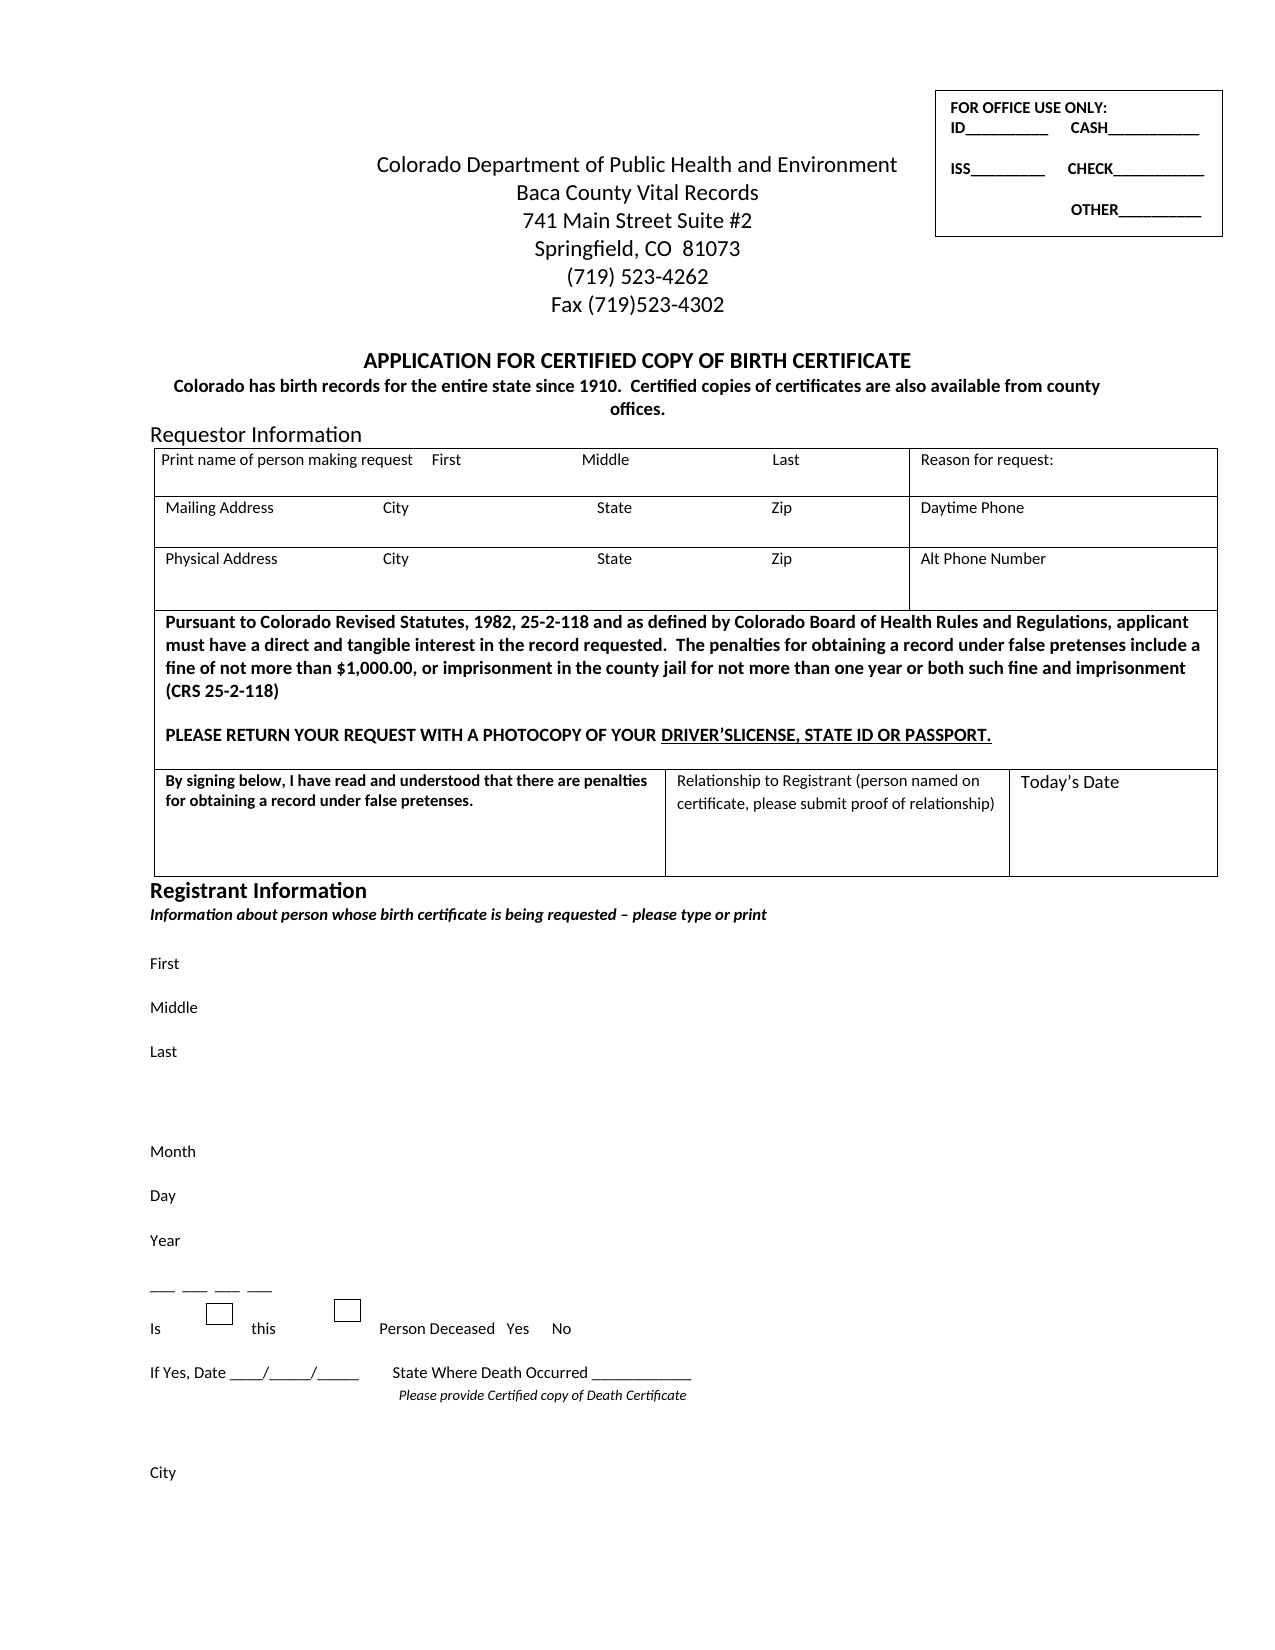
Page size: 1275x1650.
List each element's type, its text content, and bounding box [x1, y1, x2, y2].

table_cell Daytime Phone [910, 497, 1217, 547]
table_cell Pursuant to Colorado Revised Statutes, 1982, 25-2-118 and as defined by Colorado Board of Health Rules and Regulations, applicant must have a direct and tangible interest in the record requested. The penalties for obtaining a record under false pretenses include a fine of not more than $1,000.00, or imprisonment in the county jail for not more than one year or both such fine and imprisonment (CRS 25-2-118) PLEASE RETURN YOUR REQUEST WITH A PHOTOCOPY OF YOUR DRIVER’SLICENSE, STATE ID OR PASSPORT. [155, 611, 1217, 769]
text Baca County Vital Records [150, 178, 935, 206]
table_cell Alt Phone Number [910, 548, 1217, 609]
text Requestor Information [150, 420, 1125, 448]
table_cell Relationship to Registrant (person named on certificate, please submit proof of relationship) [666, 770, 1009, 876]
text Colorado Department of Public Health and Environment [150, 150, 935, 178]
table_cell Mailing Address City State Zip [155, 497, 909, 547]
text 741 Main Street Suite #2 [150, 206, 935, 234]
table_header Print name of person making request First Middle Last [155, 449, 909, 496]
table_cell By signing below, I have read and understood that there are penalties for obtaining a record under false pretenses. [155, 770, 665, 876]
text Fax (719)523-4302 [150, 290, 1125, 318]
table_header Reason for request: [910, 449, 1217, 496]
table_cell Today’s Date [1010, 770, 1217, 876]
table_cell Physical Address City State Zip [155, 548, 909, 609]
text APPLICATION FOR CERTIFIED COPY OF BIRTH CERTIFICATE [150, 346, 1125, 374]
text Colorado has birth records for the entire state since 1910. Certified copies of certificates are also available from county offices. [150, 374, 1125, 420]
text Springfield, CO 81073 [150, 234, 1125, 262]
text Information about person whose birth certificate is being requested – please type or print [150, 905, 1125, 925]
text (719) 523-4262 [150, 262, 1125, 290]
text Registrant Information [150, 877, 1125, 905]
